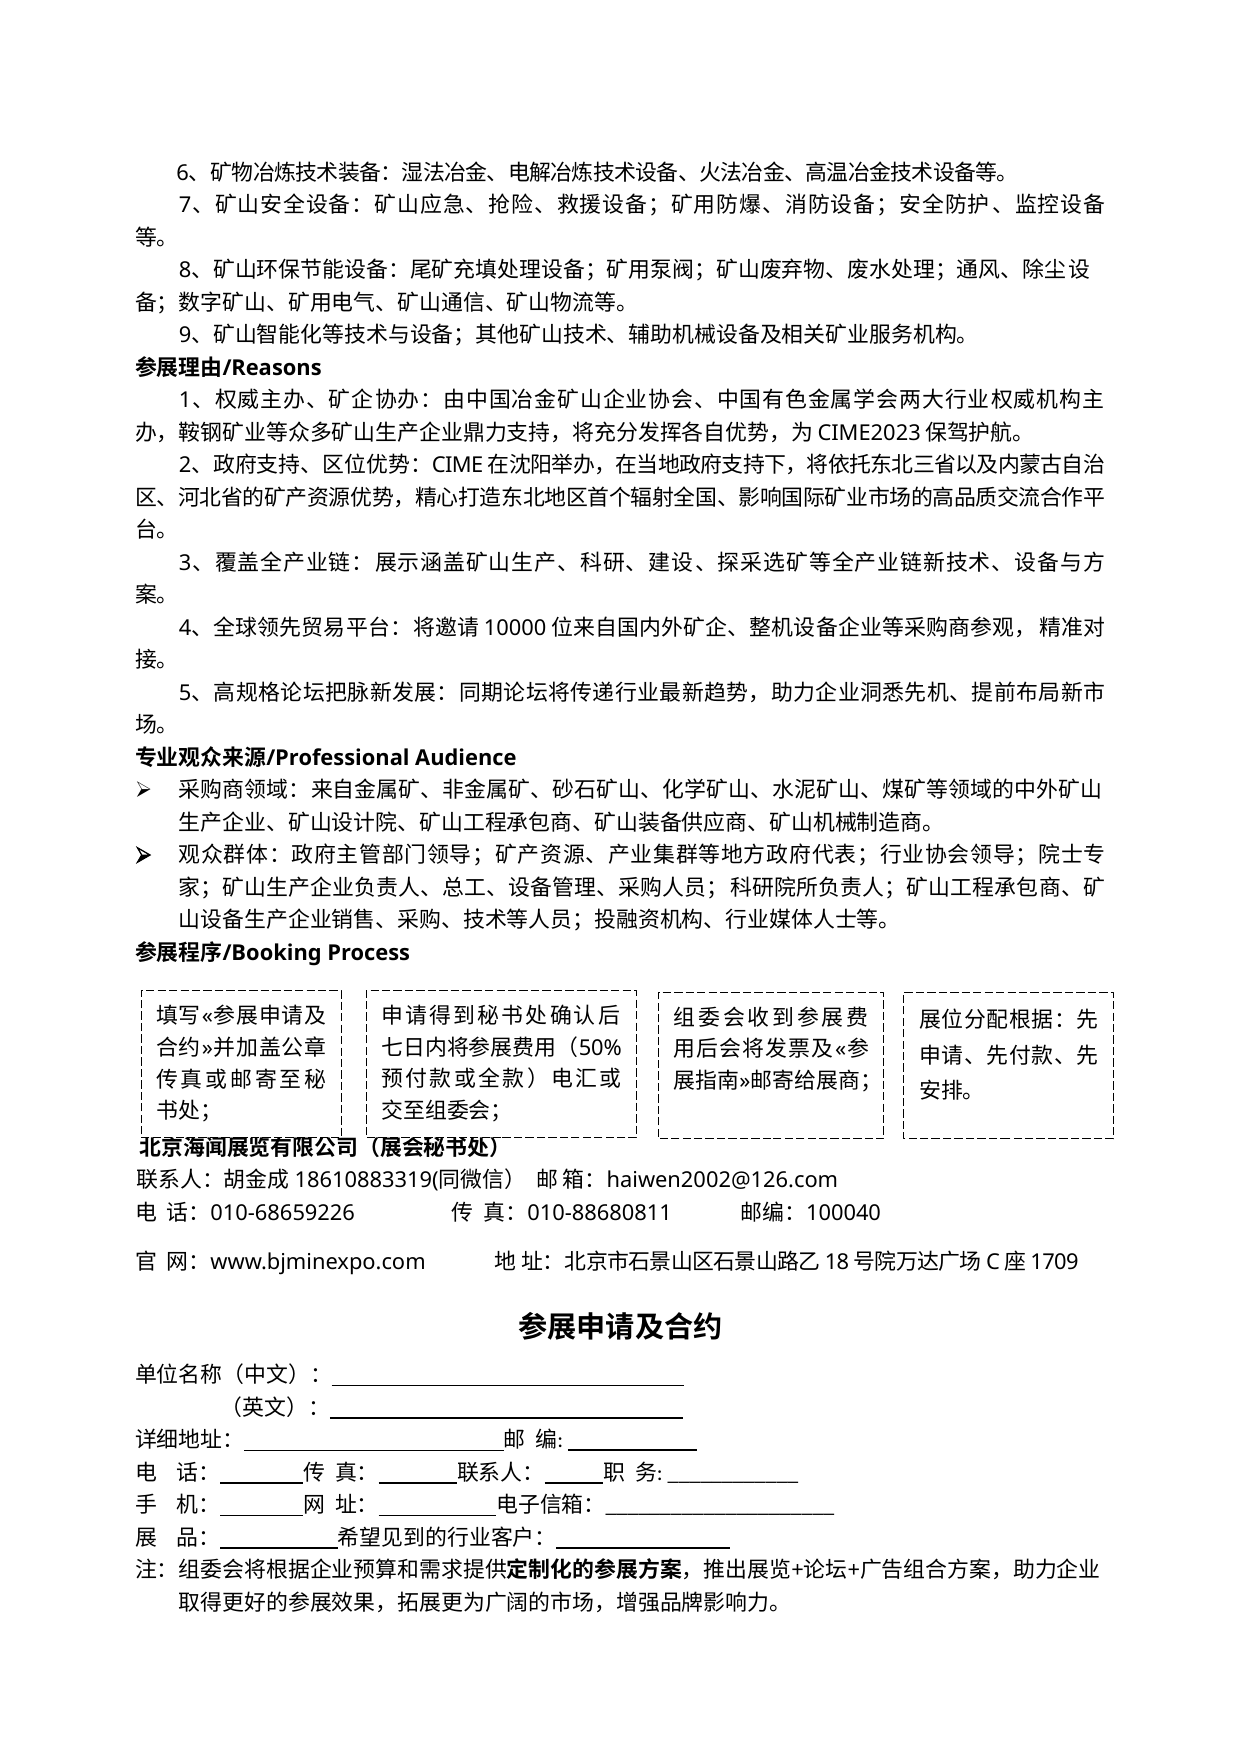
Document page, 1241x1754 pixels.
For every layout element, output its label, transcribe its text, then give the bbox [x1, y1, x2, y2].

list 5、高规格论坛把脉新发展：同期论坛将传递行业最新趋势，助力企业洞悉先机、提前布局新市场。 [135, 674, 1106, 739]
list 8、矿山环保节能设备：尾矿充填处理设备；矿用泵阀；矿山废弃物、废水处理；通风、除尘设备；数字矿山、矿用电气、矿山通信、矿山物流等。 [135, 252, 1090, 317]
list 3、覆盖全产业链：展示涵盖矿山生产、科研、建设、探采选矿等全产业链新技术、设备与方案。 [135, 544, 1106, 609]
list 专业观众来源/Professional Audience [135, 739, 1106, 772]
text 取得更好的参展效果，拓展更为广阔的市场，增强品牌影响力。 [135, 1584, 1106, 1617]
list 4、全球领先贸易平台：将邀请10000位来自国内外矿企、整机设备企业等采购商参观，精准对接。 [135, 609, 1106, 674]
list 1、权威主办、矿企协办：由中国冶金矿山企业协会、中国有色金属学会两大行业权威机构主办，鞍钢矿业等众多矿山生产企业鼎力支持，将充分发挥各自优势，为CIME2023保驾护航。 [135, 382, 1106, 447]
text 注：组委会将根据企业预算和需求提供定制化的参展方案，推出展览+论坛+广告组合方案，助力企业 [135, 1552, 1106, 1584]
text 展 品： 希望见到的行业客户： [135, 1519, 1106, 1552]
text 官 网：www.bjminexpo.com 地 址：北京市石景山区石景山路乙18号院万达广场C座1709 [135, 1227, 1106, 1292]
text 联系人：胡金成 18610883319(同微信） 邮 箱：haiwen2002@126.com [136, 1162, 1106, 1194]
text 参展理由/Reasons [135, 349, 1106, 382]
text 电 话： 传 真： 联系人： 职 务: ____________ [135, 1454, 1106, 1487]
text （英文）： [135, 1389, 1106, 1422]
text 详细地址： 邮 编: [135, 1422, 1106, 1454]
list 采购商领域：来自金属矿、非金属矿、砂石矿山、化学矿山、水泥矿山、煤矿等领域的中外矿山生产企业、矿山设计院、矿山工程承包商、矿山装备供应商、矿山机械制造商。 [135, 772, 1106, 837]
text 参展申请及合约 [135, 1292, 1106, 1357]
list 参展程序/Booking Process [135, 934, 1106, 967]
list 观众群体：政府主管部门领导；矿产资源、产业集群等地方政府代表；行业协会领导；院士专家；矿山生产企业负责人、总工、设备管理、采购人员；科研院所负责人；矿山工程承包商、矿山设备生产企业销售、采购、技术等人员；投融资机构、行业媒体人士等。 [135, 837, 1106, 934]
list 7、矿山安全设备：矿山应急、抢险、救援设备；矿用防爆、消防设备；安全防护、监控设备等。 [135, 187, 1106, 252]
text 北京海闻展览有限公司（展会秘书处） [139, 1129, 1106, 1162]
list 9、矿山智能化等技术与设备；其他矿山技术、辅助机械设备及相关矿业服务机构。 [135, 317, 1106, 349]
text 电 话：010-68659226 传 真：010-88680811 邮编：100040 [135, 1194, 1106, 1227]
list 6、矿物冶炼技术装备：湿法冶金、电解冶炼技术设备、火法冶金、高温冶金技术设备等。 [135, 154, 1106, 187]
text 手 机： 网 址： 电子信箱：_____________________ [135, 1487, 1106, 1519]
text 单位名称（中文）： [135, 1357, 1106, 1389]
list 2、政府支持、区位优势：CIME在沈阳举办，在当地政府支持下，将依托东北三省以及内蒙古自治区、河北省的矿产资源优势，精心打造东北地区首个辐射全国、影响国际矿业市场的高品质交流合作平台。 [135, 447, 1106, 544]
